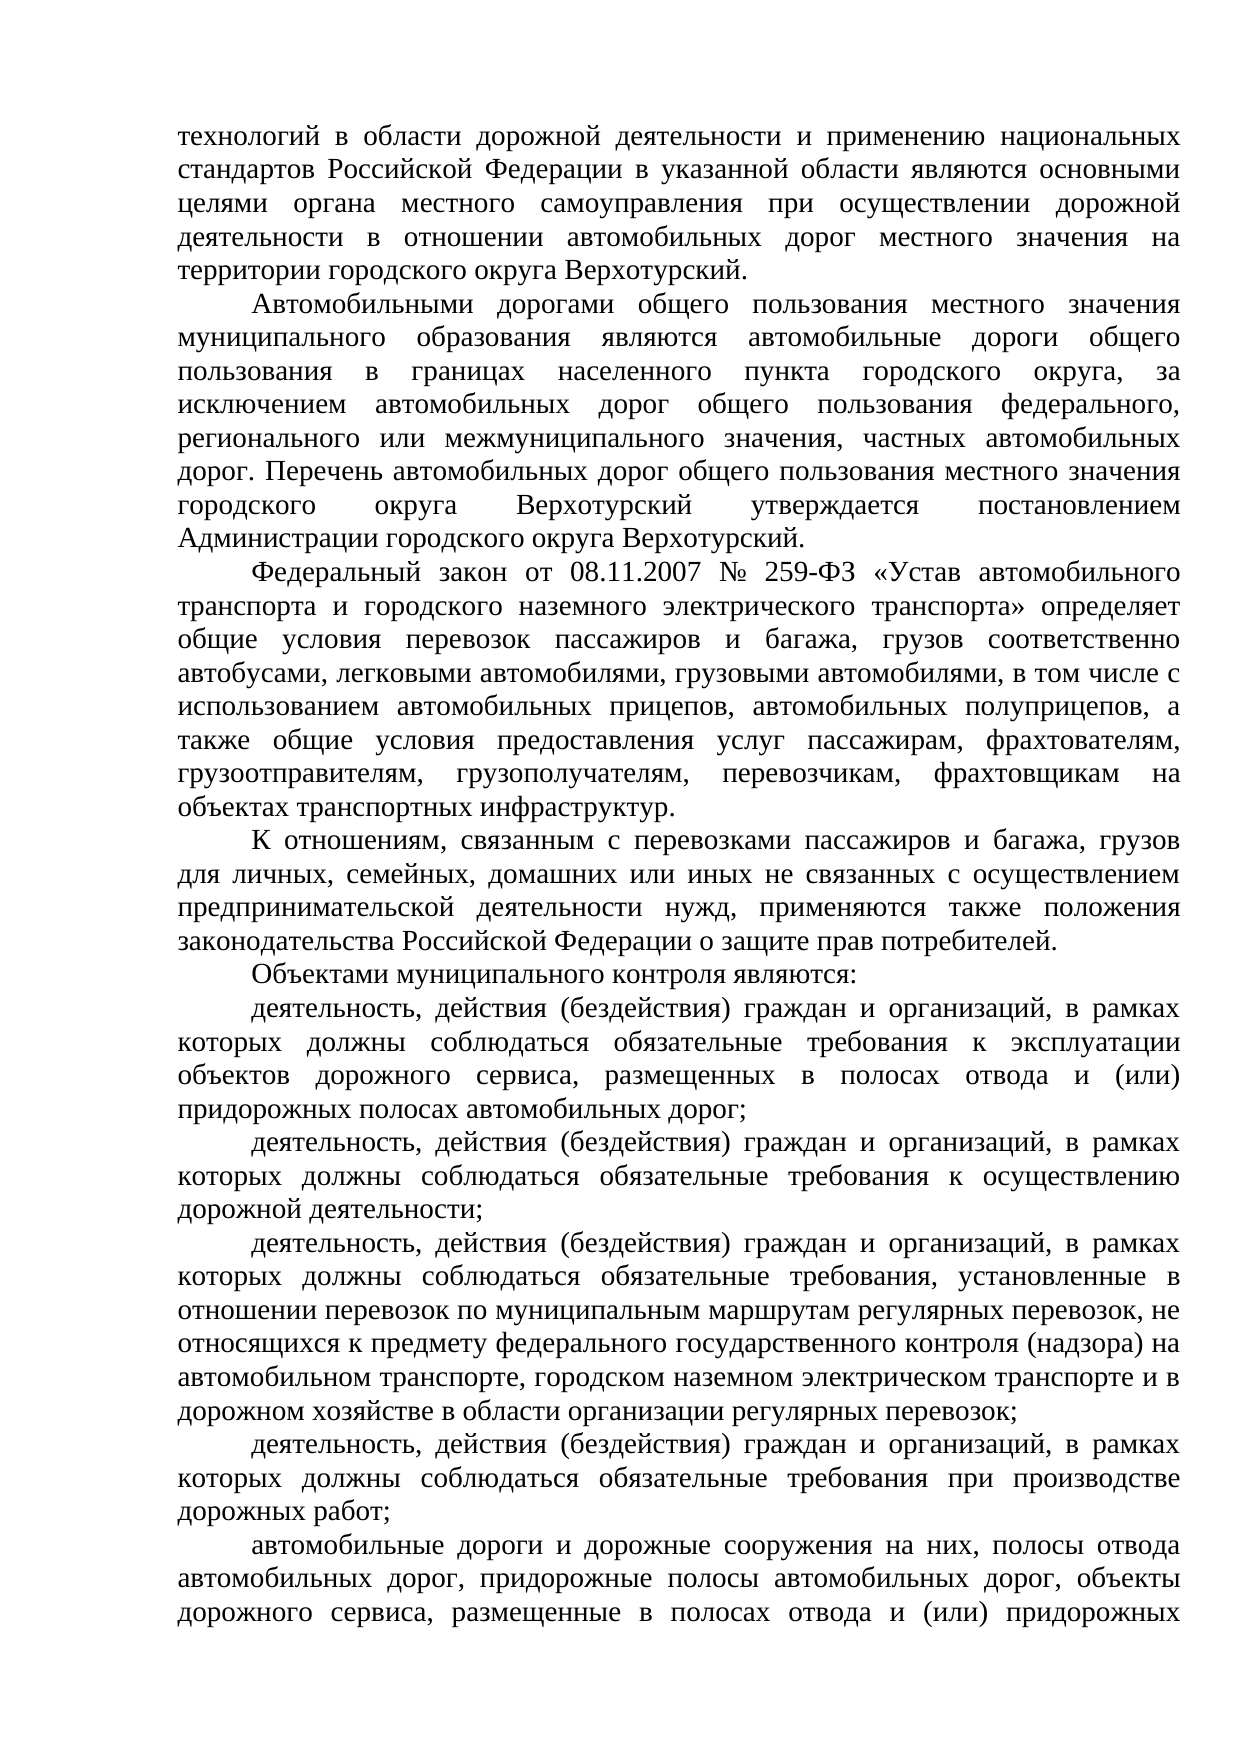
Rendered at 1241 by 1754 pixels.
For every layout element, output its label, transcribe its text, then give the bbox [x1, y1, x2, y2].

text К отношениям, связанным с перевозками пассажиров и багажа, грузов для личных, семейных, домашних или иных не связанных с осуществлением предпринимательской деятельности нужд, применяются также положения законодательства Российской Федерации о защите прав потребителей. [177, 822, 1181, 957]
text Объектами муниципального контроля являются: [177, 957, 1181, 990]
text деятельность, действия (бездействия) граждан и организаций, в рамках которых должны соблюдаться обязательные требования к осуществлению дорожной деятельности; [177, 1124, 1181, 1225]
text деятельность, действия (бездействия) граждан и организаций, в рамках которых должны соблюдаться обязательные требования к эксплуатации объектов дорожного сервиса, размещенных в полосах отвода и (или) придорожных полосах автомобильных дорог; [177, 990, 1181, 1124]
text деятельность, действия (бездействия) граждан и организаций, в рамках которых должны соблюдаться обязательные требования, установленные в отношении перевозок по муниципальным маршрутам регулярных перевозок, не относящихся к предмету федерального государственного контроля (надзора) на автомобильном транспорте, городском наземном электрическом транспорте и в дорожном хозяйстве в области организации регулярных перевозок; [177, 1225, 1181, 1426]
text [177, 1527, 1181, 1627]
text Федеральный закон от 08.11.2007 № 259-ФЗ «Устав автомобильного транспорта и городского наземного электрического транспорта» определяет общие условия перевозок пассажиров и багажа, грузов соответственно автобусами, легковыми автомобилями, грузовыми автомобилями, в том числе с использованием автомобильных прицепов, автомобильных полуприцепов, а также общие условия предоставления услуг пассажирам, фрахтователям, грузоотправителям, грузополучателям, перевозчикам, фрахтовщикам на объектах транспортных инфраструктур. [177, 554, 1181, 822]
text деятельность, действия (бездействия) граждан и организаций, в рамках которых должны соблюдаться обязательные требования при производстве дорожных работ; [177, 1426, 1181, 1527]
text Автомобильными дорогами общего пользования местного значения муниципального образования являются автомобильные дороги общего пользования в границах населенного пункта городского округа, за исключением автомобильных дорог общего пользования федерального, регионального или межмуниципального значения, частных автомобильных дорог. Перечень автомобильных дорог общего пользования местного значения городского округа Верхотурский утверждается постановлением Администрации городского округа Верхотурский. [177, 286, 1181, 554]
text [177, 118, 1181, 286]
